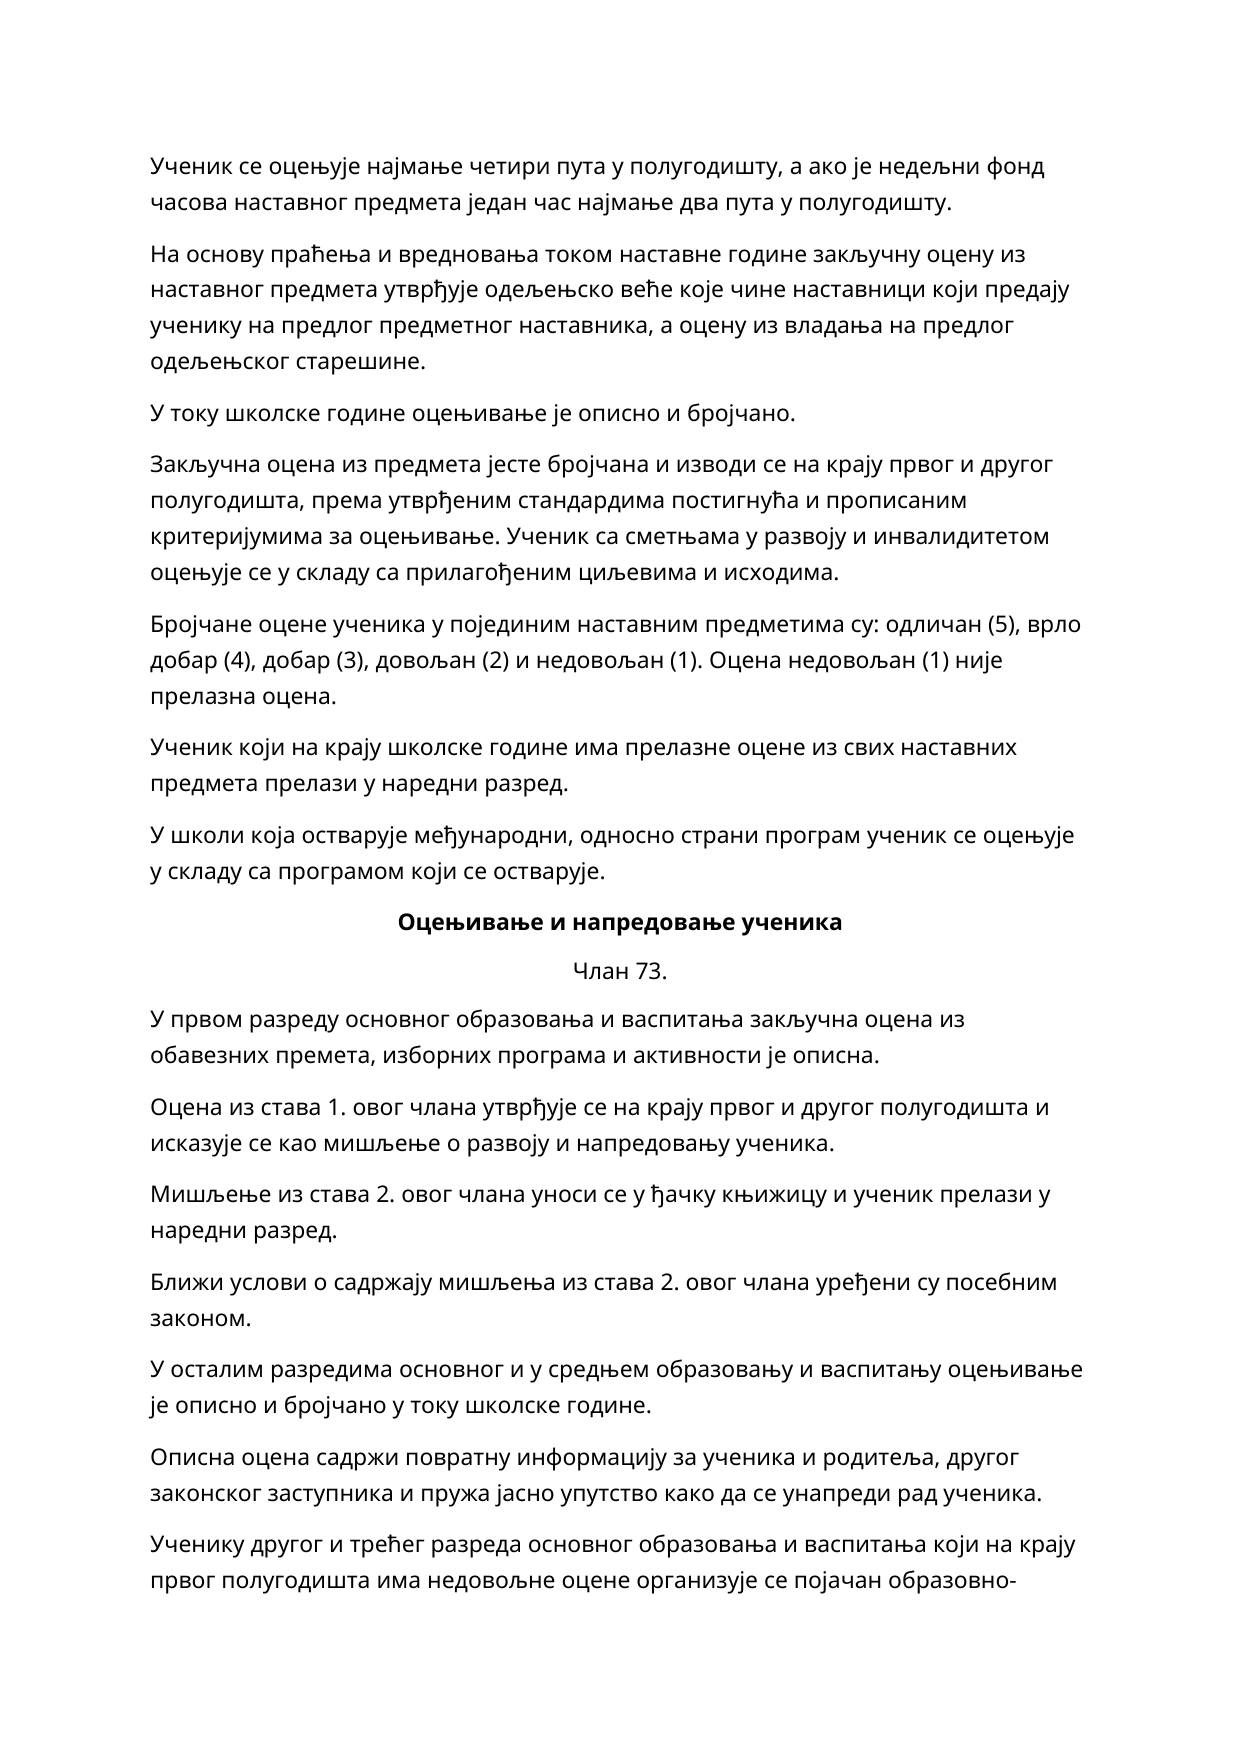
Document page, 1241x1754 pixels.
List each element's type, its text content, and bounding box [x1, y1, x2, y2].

text У школи која остварује међународни, односно страни програм ученик се оцењује у складу са програмом који се остварује. [150, 819, 1090, 886]
text Мишљење из става 2. овог члана уноси се у ђачку књижицу и ученик прелази у наредни разред. [150, 1178, 1090, 1245]
text Закључна оцена из предмета јесте бројчана и изводи се на крају првог и другог полугодишта, према утврђеним стандардима постигнућа и прописаним критеријумима за оцењивање. Ученик са сметњама у развоју и инвалидитетом оцењује се у складу са прилагођеним циљевима и исходима. [150, 448, 1090, 587]
text У првом разреду основног образовања и васпитања закључна оцена из обавезних премета, изборних програма и активности је описна. [150, 1003, 1090, 1070]
text Ближи услови о садржају мишљења из става 2. овог члана уређени су посебним законом. [150, 1266, 1090, 1333]
text Ученик који на крају школске године има прелазне оцене из свих наставних предмета прелази у наредни разред. [150, 731, 1090, 798]
text Оцењивање и напредовање ученика [150, 906, 1090, 937]
text На основу праћења и вредновања током наставне године закључну оцену из наставног предмета утврђује одељењско веће које чине наставници који предају ученику на предлог предметног наставника, а оцену из владања на предлог одељењског старешине. [150, 237, 1090, 377]
text Оцена из става 1. овог члана утврђује се на крају првог и другог полугодишта и исказује се као мишљење о развоју и напредовању ученика. [150, 1091, 1090, 1158]
text Бројчане оцене ученика у појединим наставним предметима су: одличан (5), врло добар (4), добар (3), довољан (2) и недовољан (1). Оцена недовољан (1) није прелазна оцена. [150, 608, 1090, 711]
text Описна оцена садржи повратну информацију за ученика и родитеља, другог законског заступника и пружа јасно упутство како да се унапреди рад ученика. [150, 1441, 1090, 1508]
text У току школске године оцењивање је описно и бројчано. [150, 397, 1090, 428]
text Ученик се оцењује најмање четири пута у полугодишту, а ако је недељни фонд часова наставног предмета један час најмање два пута у полугодишту. [150, 150, 1090, 217]
text У осталим разредима основног и у средњем образовању и васпитању оцењивање је описно и бројчано у току школске године. [150, 1353, 1090, 1420]
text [150, 1528, 1090, 1595]
text Члан 73. [150, 955, 1090, 986]
